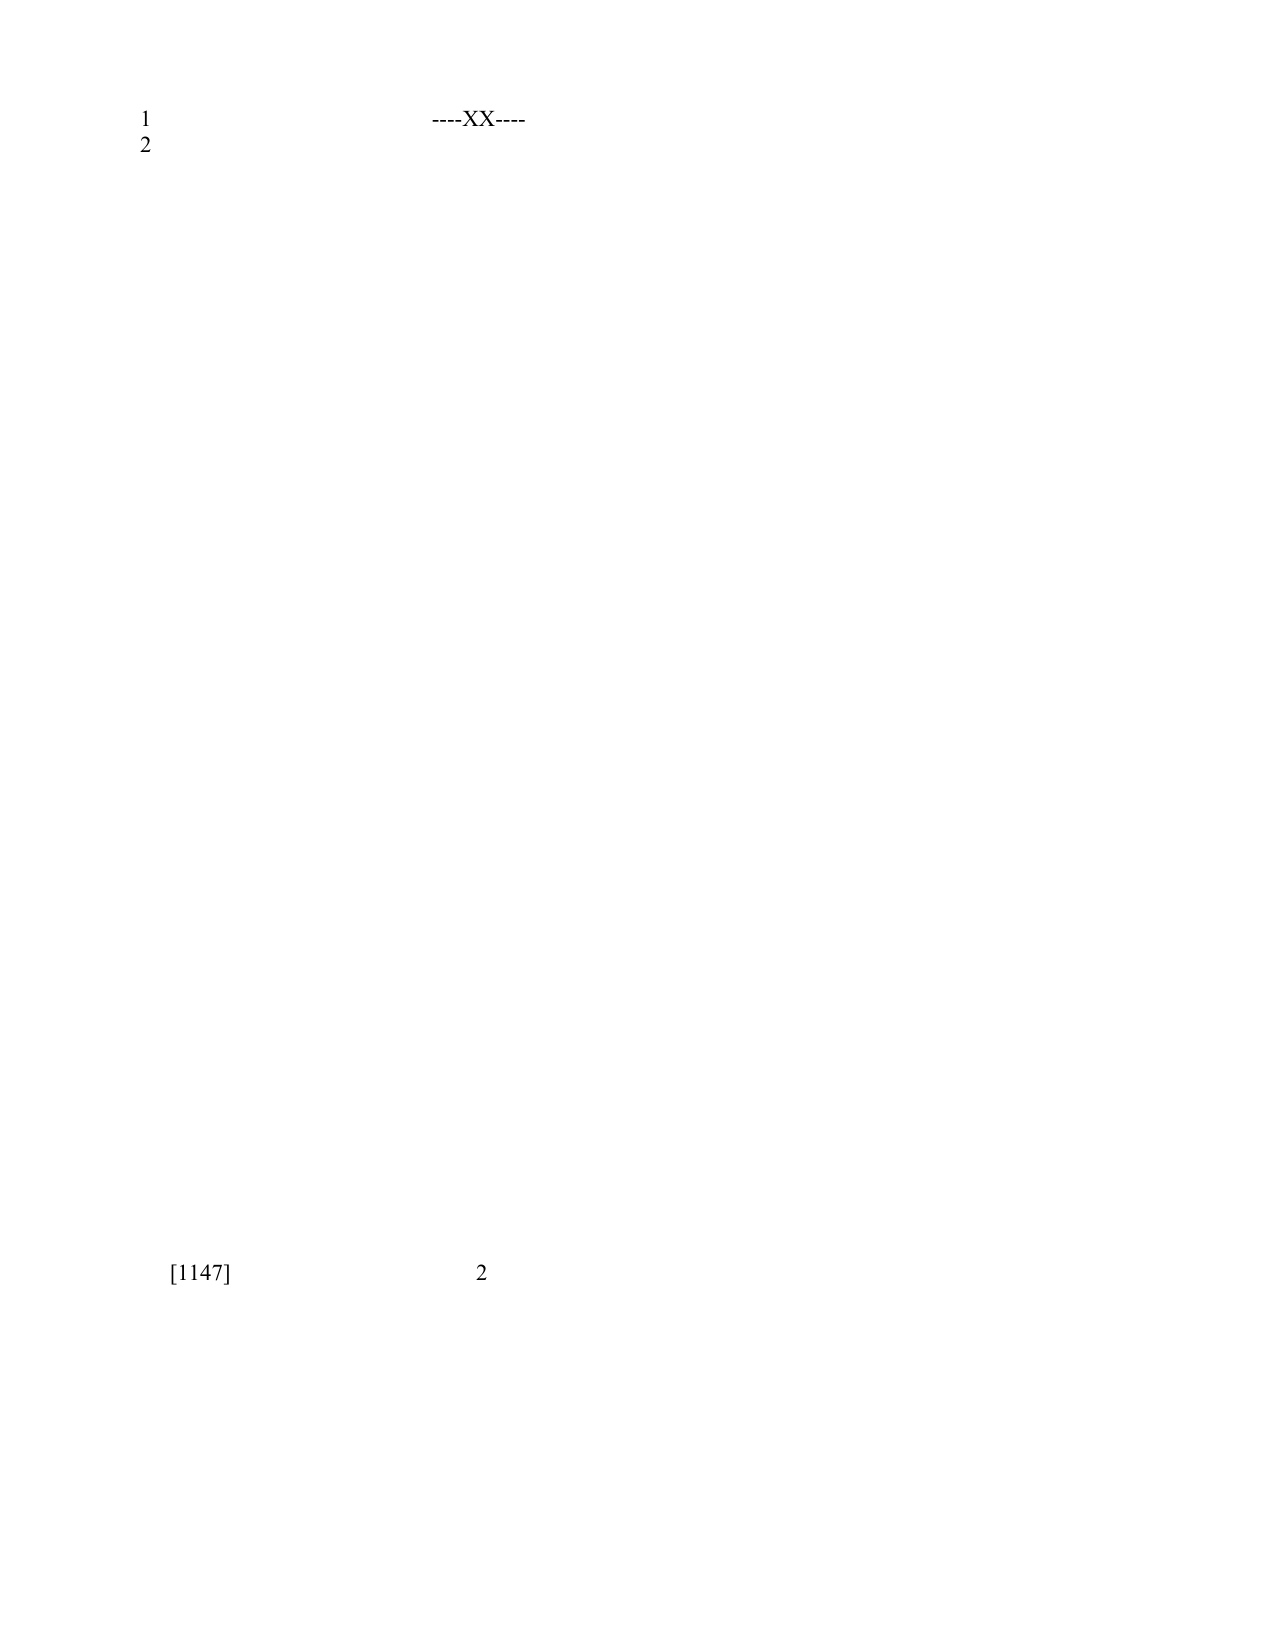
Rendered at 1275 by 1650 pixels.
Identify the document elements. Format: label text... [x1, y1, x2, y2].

text ----XX---- [169, 105, 787, 131]
